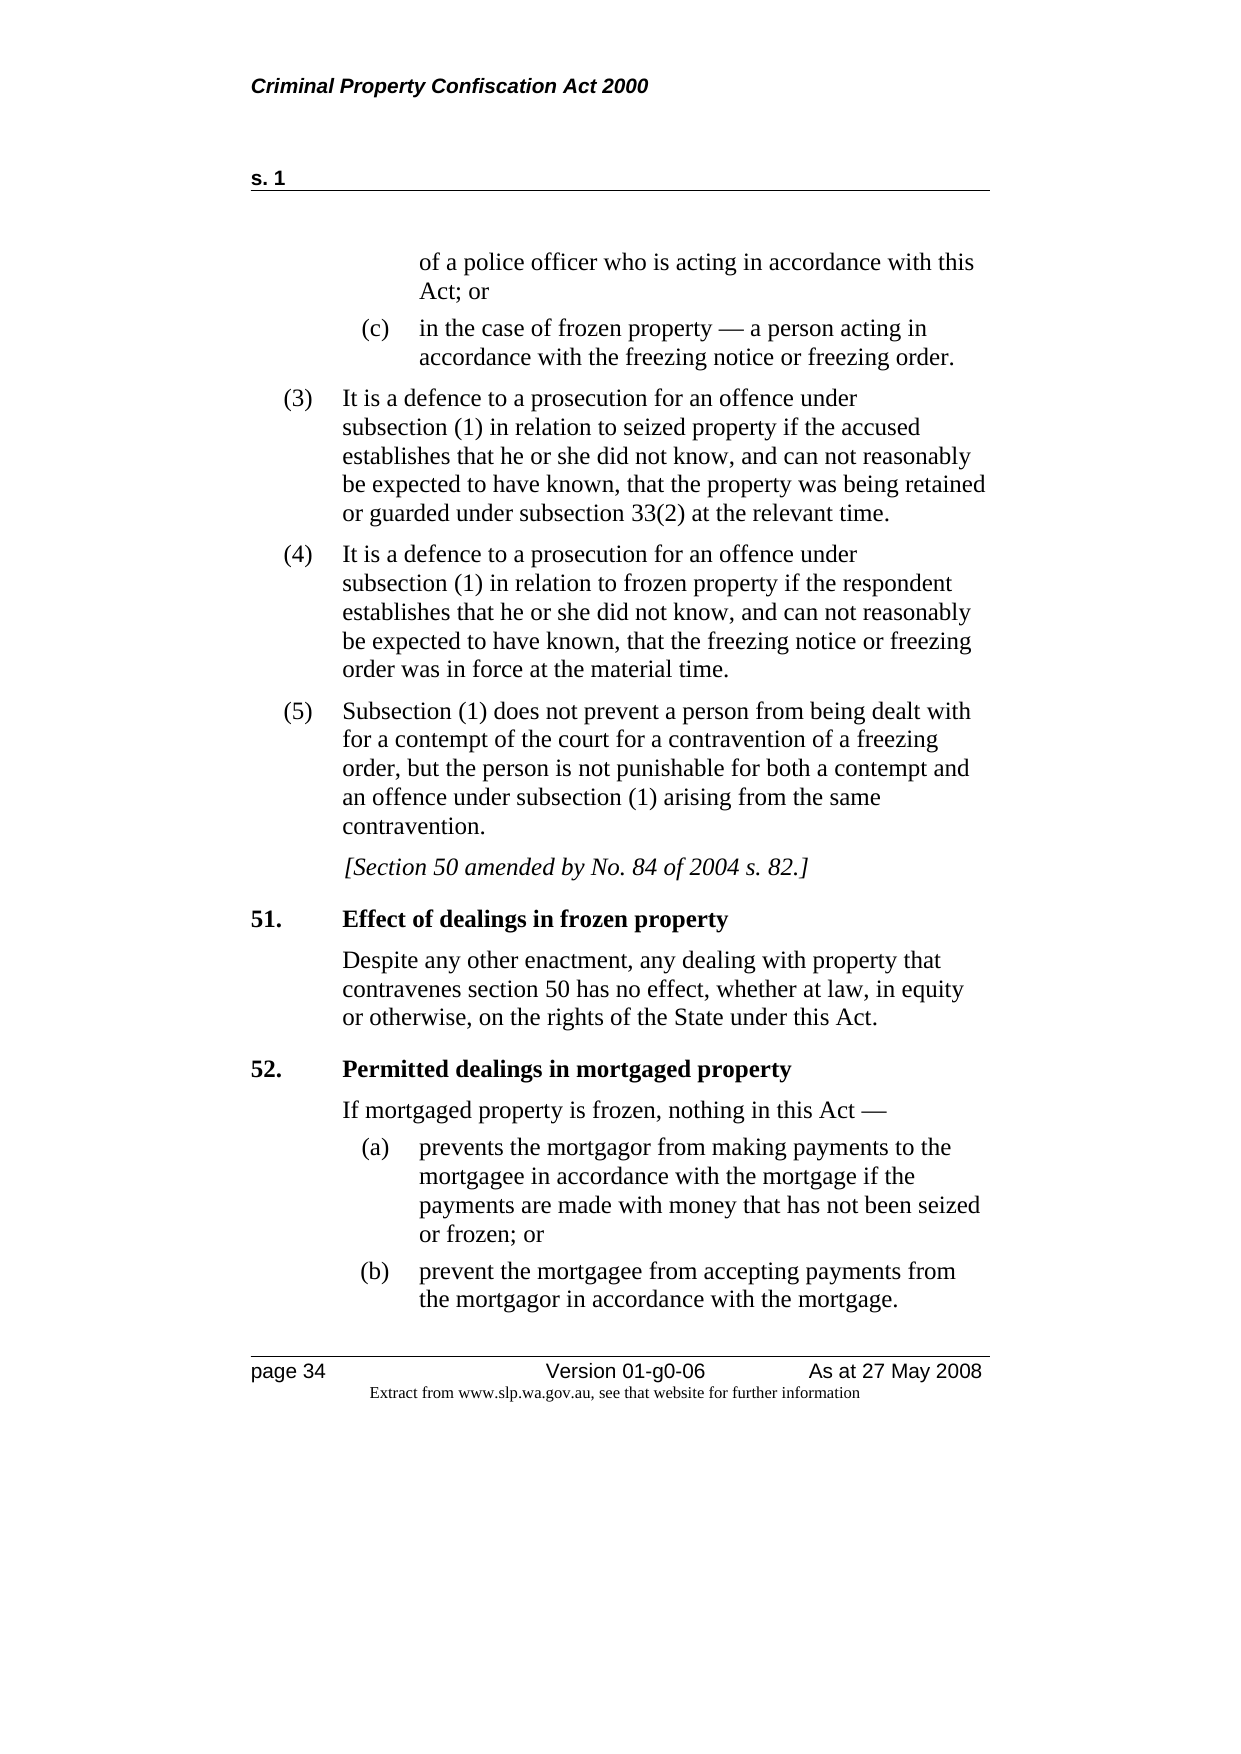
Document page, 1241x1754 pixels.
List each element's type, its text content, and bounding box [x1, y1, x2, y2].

text (3) It is a defence to a prosecution for an offence under subsection (1) in relation to seized property if the accused establishes that he or she did not know, and can not reasonably be expected to have known, that the property was being retained or guarded under subsection 33(2) at the relevant time. [251, 383, 990, 527]
subtitle 51. Effect of dealings in frozen property [251, 904, 990, 932]
text (4) It is a defence to a prosecution for an offence under subsection (1) in relation to frozen property if the respondent establishes that he or she did not know, and can not reasonably be expected to have known, that the freezing notice or freezing order was in force at the material time. [251, 539, 990, 683]
text [Section 50 amended by No. 84 of 2004 s. 82.] [251, 852, 990, 881]
text (b) prevent the mortgagee from accepting payments from the mortgagor in accordance with the mortgage. [251, 1256, 990, 1313]
text (a) prevents the mortgagor from making payments to the mortgagee in accordance with the mortgage if the payments are made with money that has not been seized or frozen; or [251, 1132, 990, 1247]
text Despite any other enactment, any dealing with property that contravenes section 50 has no effect, whether at law, in equity or otherwise, on the rights of the State under this Act. [251, 945, 990, 1031]
text (c) in the case of frozen property — a person acting in accordance with the freezing notice or freezing order. [251, 313, 990, 371]
text If mortgaged property is frozen, nothing in this Act — [251, 1095, 990, 1124]
subtitle 52. Permitted dealings in mortgaged property [251, 1054, 990, 1083]
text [251, 247, 990, 305]
text (5) Subsection (1) does not prevent a person from being dealt with for a contempt of the court for a contravention of a freezing order, but the person is not punishable for both a contempt and an offence under subsection (1) arising from the same contravention. [251, 696, 990, 839]
